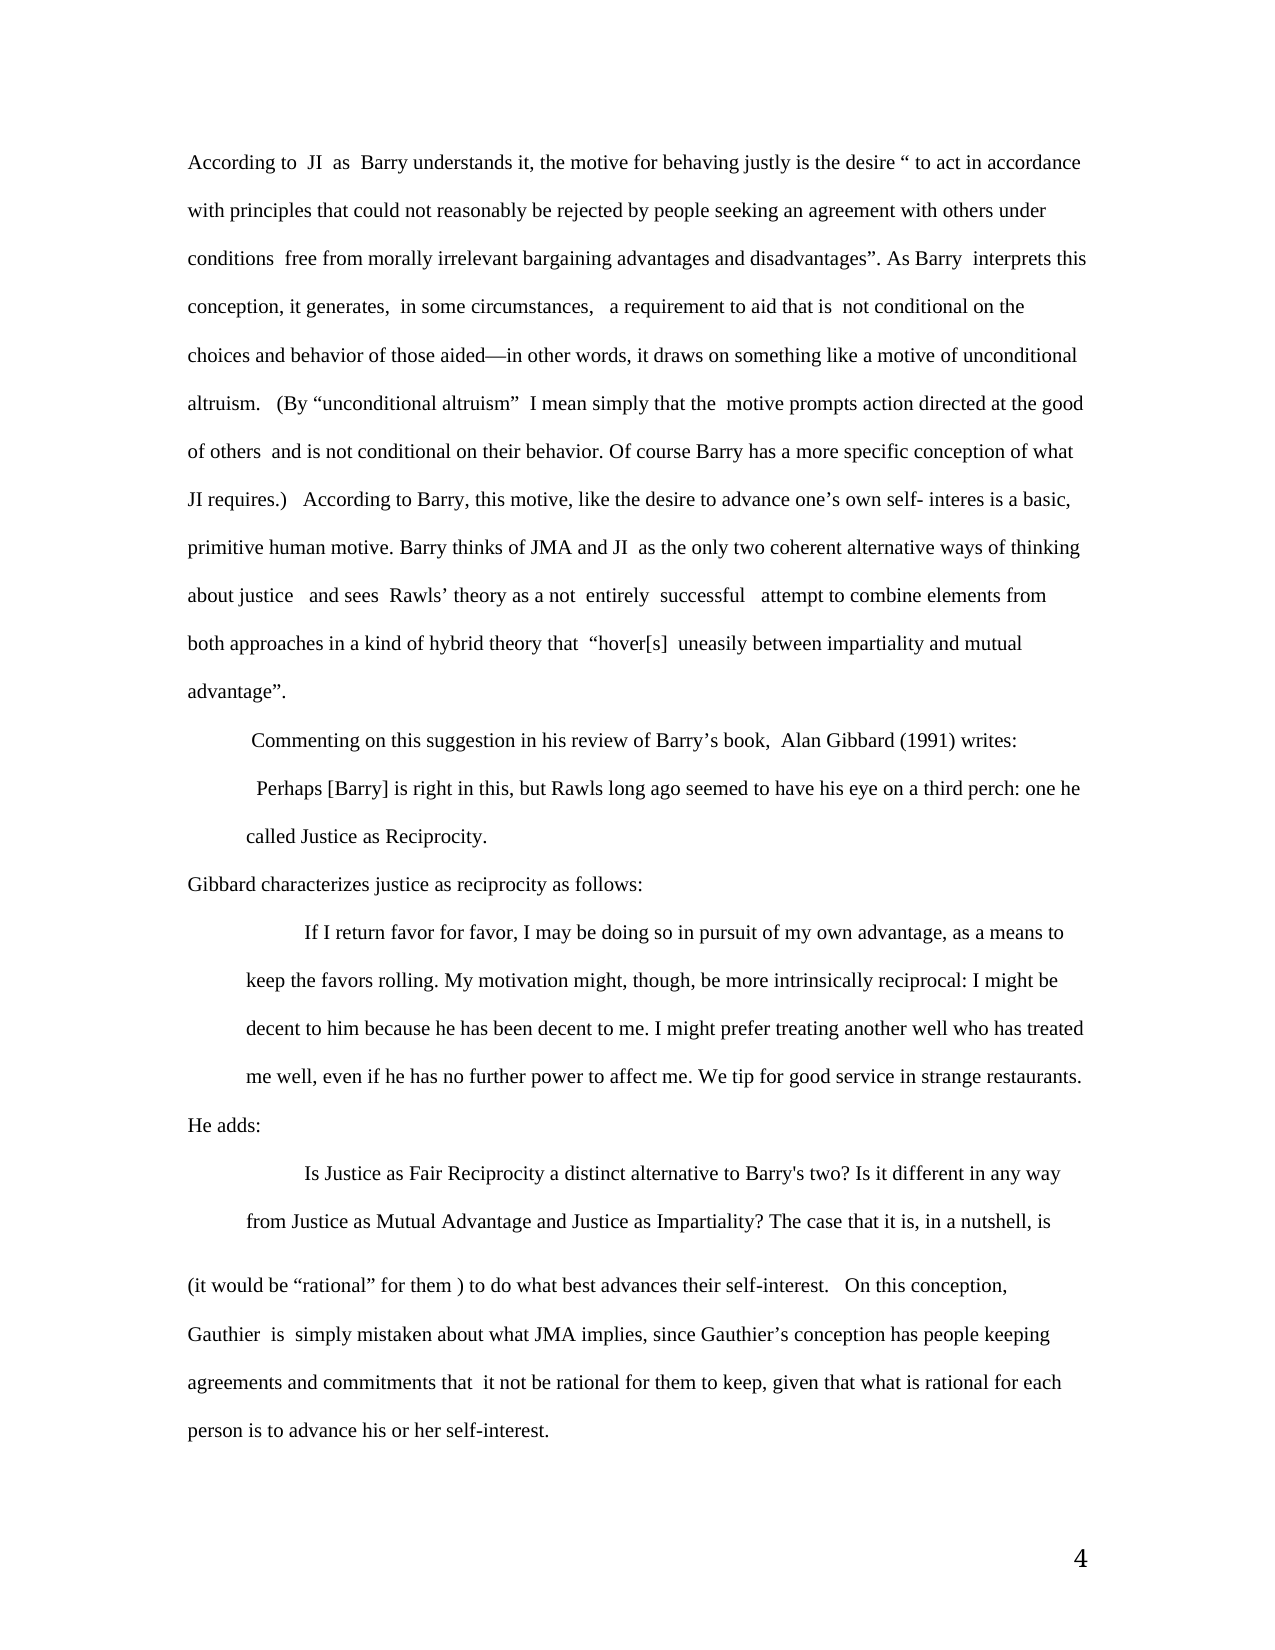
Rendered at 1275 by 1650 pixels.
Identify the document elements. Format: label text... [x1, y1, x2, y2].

text Gibbard characterizes justice as reciprocity as follows: [187, 872, 1087, 896]
text Commenting on this suggestion in his review of Barry’s book, Alan Gibbard (1991) writes: [187, 727, 1087, 752]
text Barry focuses on two different theories of justice, which he calls Justice as Mutual Advantage (JMA) and Justice as Impartiality (JI). I will understand JMA as the claim that the principles or rules of justice are those that would be adopted by people who are motivated only to advance their own self-interest and who regard it as “rational” or normatively prescriptive to always act in accord this motive. According to JI as Barry understands it, the motive for behaving justly is the desire “ to act in accordance with principles that could not reasonably be rejected by people seeking an agreement with others under conditions free from morally irrelevant bargaining advantages and disadvantages”. As Barry interprets this conception, it generates, in some circumstances, a requirement to aid that is not conditional on the choices and behavior of those aided—in other words, it draws on something like a motive of unconditional altruism. (By “unconditional altruism” I mean simply that the motive prompts action directed at the good of others and is not conditional on their behavior. Of course Barry has a more specific conception of what JI requires.) According to Barry, this motive, like the desire to advance one’s own self- interes is a basic, primitive human motive. Barry thinks of JMA and JI as the only two coherent alternative ways of thinking about justice and sees Rawls’ theory as a not entirely successful attempt to combine elements from both approaches in a kind of hybrid theory that “hover[s] uneasily between impartiality and mutual advantage”. [187, 150, 1087, 703]
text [246, 1161, 1087, 1233]
text He adds: [187, 1112, 1087, 1137]
text If I return favor for favor, I may be doing so in pursuit of my own advantage, as a means to keep the favors rolling. My motivation might, though, be more intrinsically reciprocal: I might be decent to him because he has been decent to me. I might prefer treating another well who has treated me well, even if he has no further power to affect me. We tip for good service in strange restaurants. [246, 920, 1087, 1088]
text Perhaps [Barry] is right in this, but Rawls long ago seemed to have his eye on a third perch: one he called Justice as Reciprocity. [246, 776, 1087, 848]
